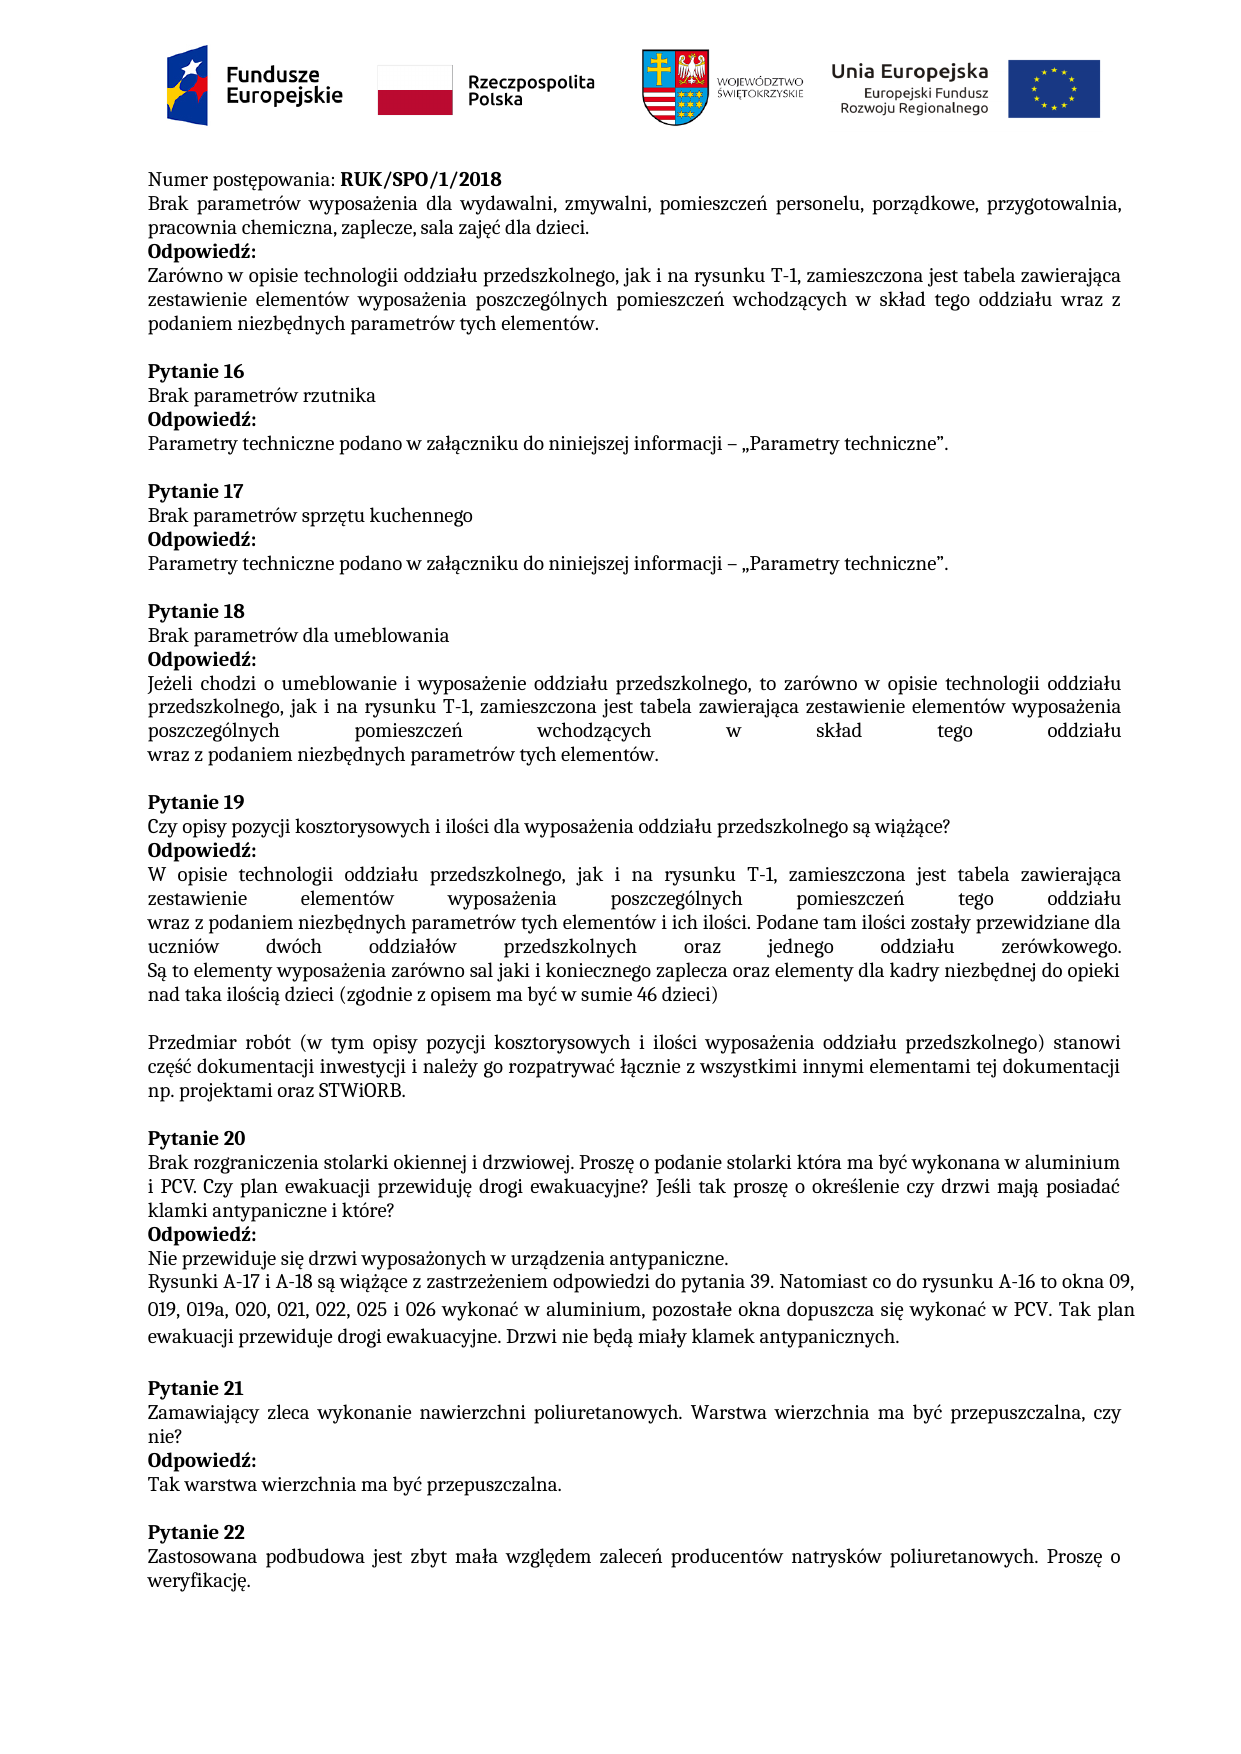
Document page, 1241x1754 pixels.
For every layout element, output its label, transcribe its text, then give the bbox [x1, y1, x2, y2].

text Pytanie 17 [148, 479, 1122, 503]
text Odpowiedź: [148, 647, 1137, 671]
text Pytanie 21 [148, 1377, 1122, 1401]
text Jeżeli chodzi o umeblowanie i wyposażenie oddziału przedszkolnego, to zarówno w opisie technologii oddziału przedszkolnego, jak i na rysunku T-1, zamieszczona jest tabela zawierająca zestawienie elementów wyposażenia poszczególnych pomieszczeń wchodzących w skład tego oddziału wraz z podaniem niezbędnych parametrów tych elementów. [148, 671, 1122, 767]
text Przedmiar robót (w tym opisy pozycji kosztorysowych i ilości wyposażenia oddziału przedszkolnego) stanowi część dokumentacji inwestycji i należy go rozpatrywać łącznie z wszystkimi innymi elementami tej dokumentacji np. projektami oraz STWiORB. [148, 1031, 1122, 1102]
text Odpowiedź: [148, 1448, 1137, 1472]
text Rysunki A-17 i A-18 są wiążące z zastrzeżeniem odpowiedzi do pytania 39. Natomiast co do rysunku A-16 to okna 09, 019, 019a, 020, 021, 022, 025 i 026 wykonać w aluminium, pozostałe okna dopuszcza się wykonać w PCV. Tak plan ewakuacji przewiduje drogi ewakuacyjne. Drzwi nie będą miały klamek antypanicznych. [148, 1270, 1137, 1349]
text Zamawiający zleca wykonanie nawierzchni poliuretanowych. Warstwa wierzchnia ma być przepuszczalna, czy nie? [148, 1401, 1122, 1448]
text Brak parametrów wyposażenia dla wydawalni, zmywalni, pomieszczeń personelu, porządkowe, przygotowalnia, pracownia chemiczna, zaplecze, sala zajęć dla dzieci. [148, 192, 1122, 240]
text Zarówno w opisie technologii oddziału przedszkolnego, jak i na rysunku T-1, zamieszczona jest tabela zawierająca zestawienie elementów wyposażenia poszczególnych pomieszczeń wchodzących w skład tego oddziału wraz z podaniem niezbędnych parametrów tych elementów. [148, 264, 1122, 336]
text Odpowiedź: [148, 527, 1137, 551]
text Nie przewiduje się drzwi wyposażonych w urządzenia antypaniczne. [148, 1246, 1137, 1270]
text Zastosowana podbudowa jest zbyt mała względem zaleceń producentów natrysków poliuretanowych. Proszę o weryfikację. [148, 1544, 1122, 1592]
text Brak parametrów sprzętu kuchennego [148, 503, 1137, 527]
text W opisie technologii oddziału przedszkolnego, jak i na rysunku T-1, zamieszczona jest tabela zawierająca zestawienie elementów wyposażenia poszczególnych pomieszczeń tego oddziału wraz z podaniem niezbędnych parametrów tych elementów i ich ilości. Podane tam ilości zostały przewidziane dla uczniów dwóch oddziałów przedszkolnych oraz jednego oddziału zerówkowego. Są to elementy wyposażenia zarówno sal jaki i koniecznego zaplecza oraz elementy dla kadry niezbędnej do opieki nad taka ilością dzieci (zgodnie z opisem ma być w sumie 46 dzieci) [148, 863, 1122, 1007]
text Parametry techniczne podano w załączniku do niniejszej informacji – „Parametry techniczne”. [148, 432, 1137, 456]
text Parametry techniczne podano w załączniku do niniejszej informacji – „Parametry techniczne”. [148, 551, 1137, 575]
text Brak rozgraniczenia stolarki okiennej i drzwiowej. Proszę o podanie stolarki która ma być wykonana w aluminium i PCV. Czy plan ewakuacji przewiduję drogi ewakuacyjne? Jeśli tak proszę o określenie czy drzwi mają posiadać klamki antypaniczne i które? [148, 1150, 1122, 1222]
text Brak parametrów dla umeblowania [148, 623, 1122, 647]
picture [147, 37, 610, 132]
text Pytanie 16 [148, 360, 1122, 384]
text Pytanie 19 [148, 791, 1122, 815]
text Pytanie 18 [148, 599, 1122, 623]
picture [615, 29, 1104, 132]
text Odpowiedź: [148, 839, 1137, 863]
text Odpowiedź: [148, 408, 1137, 432]
text Tak warstwa wierzchnia ma być przepuszczalna. [148, 1472, 1122, 1496]
text Odpowiedź: [148, 240, 1122, 264]
text Odpowiedź: [148, 1222, 1137, 1246]
text Pytanie 22 [148, 1520, 1122, 1544]
text Czy opisy pozycji kosztorysowych i ilości dla wyposażenia oddziału przedszkolnego są wiążące? [148, 815, 1122, 839]
text Brak parametrów rzutnika [148, 384, 1122, 408]
text Pytanie 20 [148, 1126, 1122, 1150]
